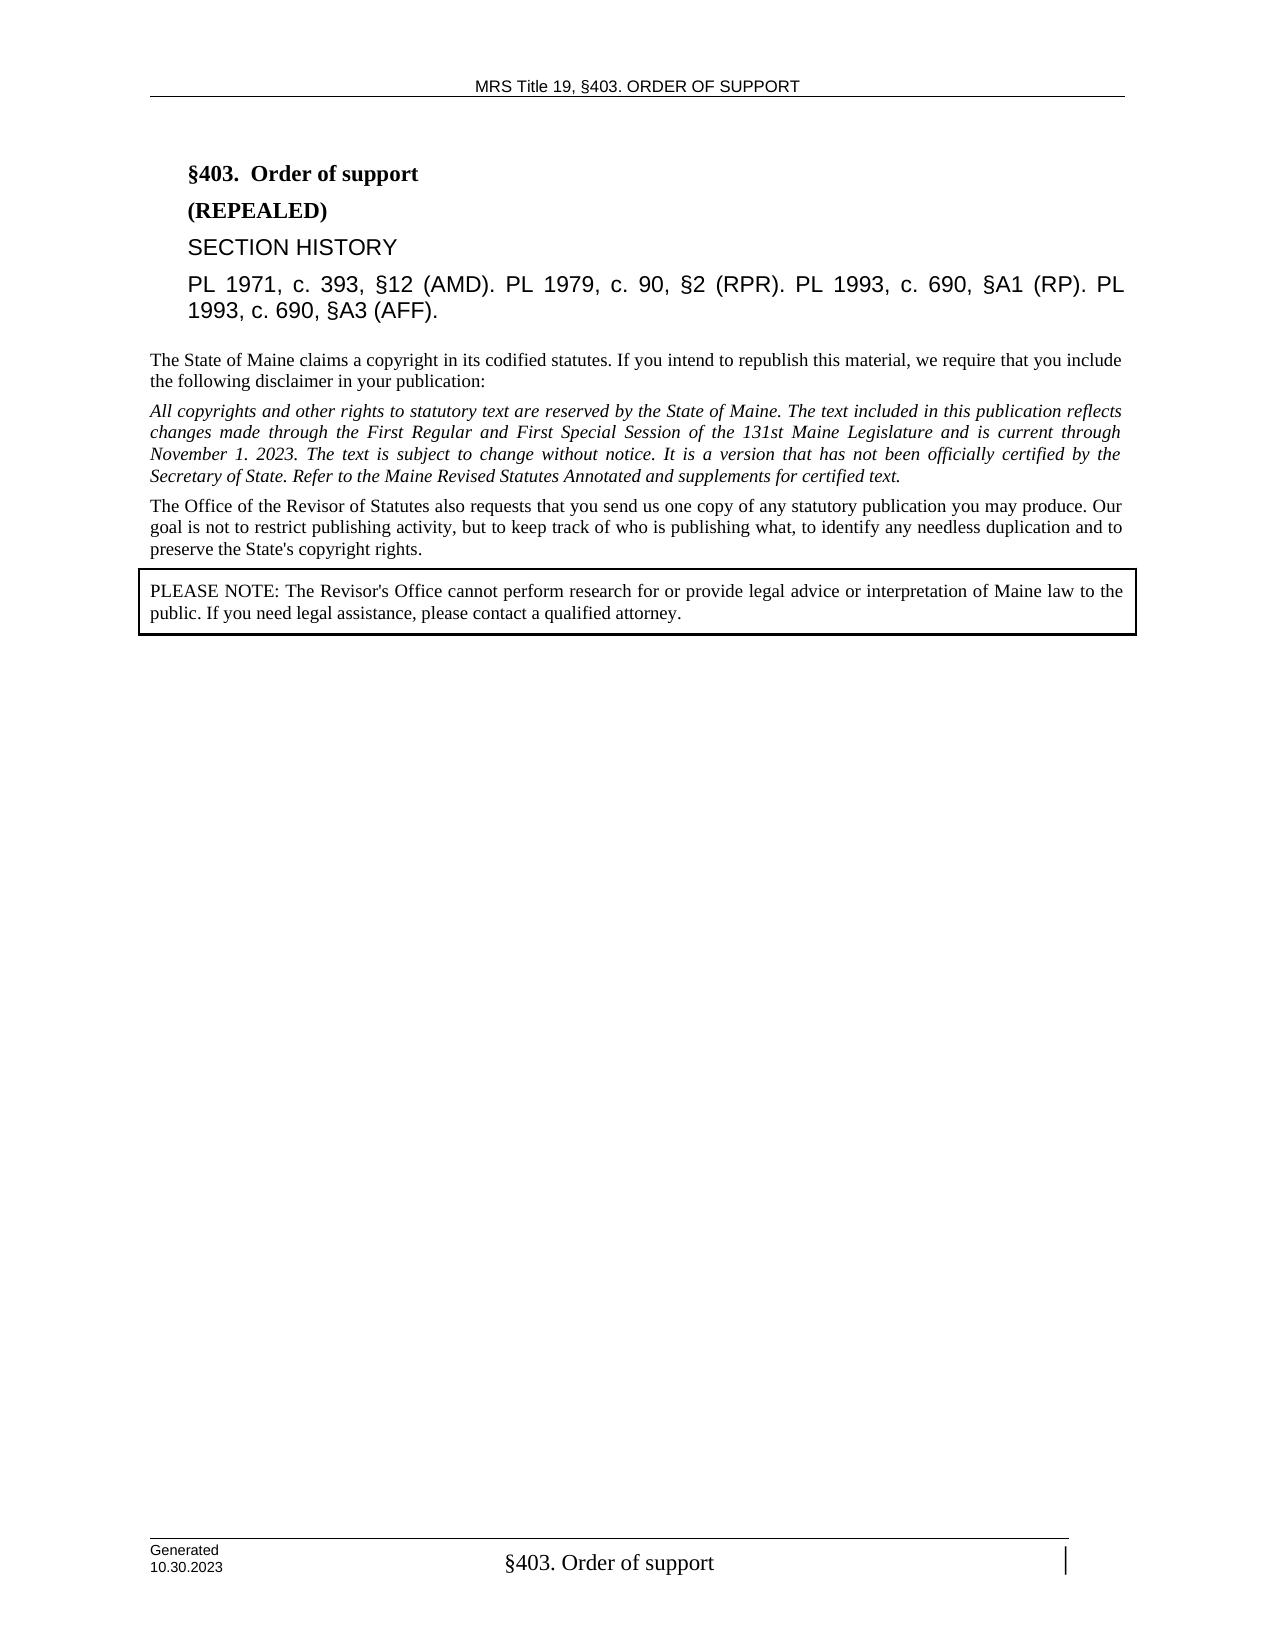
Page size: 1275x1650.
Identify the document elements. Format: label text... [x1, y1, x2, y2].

text All copyrights and other rights to statutory text are reserved by the State of Maine. The text included in this publication reflects changes made through the First Regular and First Special Session of the 131st Maine Legislature and is current through November 1. 2023 . The text is subject to change without notice. It is a version that has not been officially certified by the Secretary of State. Refer to the Maine Revised Statutes Annotated and supplements for certified text. [150, 400, 1125, 486]
text PLEASE NOTE: The Revisor's Office cannot perform research for or provide legal advice or interpretation of Maine law to the public. If you need legal assistance, please contact a qualified attorney. [140, 570, 1135, 633]
text SECTION HISTORY [187, 234, 1125, 260]
text The State of Maine claims a copyright in its codified statutes. If you intend to republish this material, we require that you include the following disclaimer in your publication: [150, 348, 1125, 392]
text §403. Order of support [187, 160, 1125, 187]
text PL 1971, c. 393, §12 (AMD). PL 1979, c. 90, §2 (RPR). PL 1993, c. 690, §A1 (RP). PL 1993, c. 690, §A3 (AFF). [187, 271, 1125, 323]
text The Office of the Revisor of Statutes also requests that you send us one copy of any statutory publication you may produce. Our goal is not to restrict publishing activity, but to keep track of who is publishing what, to identify any needless duplication and to preserve the State's copyright rights. [150, 494, 1125, 559]
text (REPEALED) [187, 197, 1125, 223]
